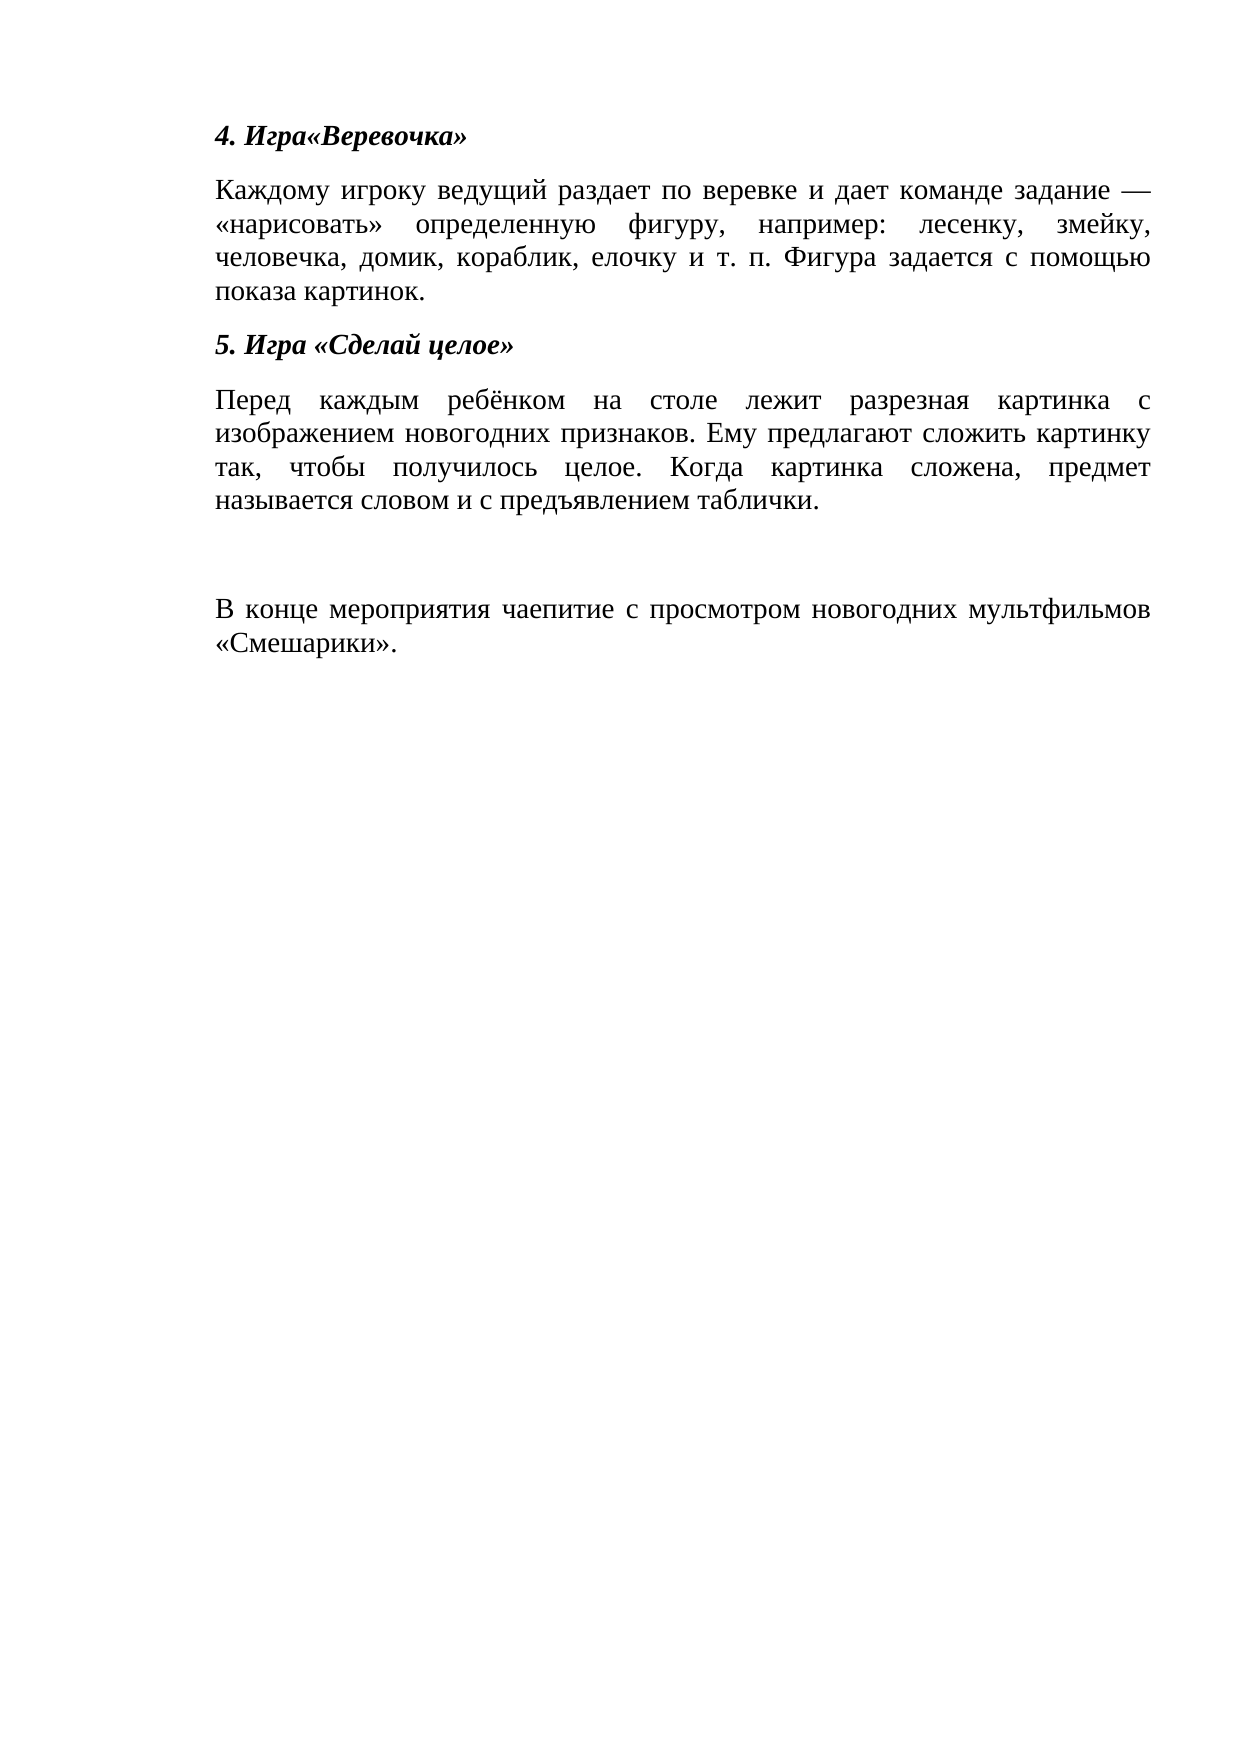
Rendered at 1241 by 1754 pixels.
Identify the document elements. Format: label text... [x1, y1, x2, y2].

text 4. Игра«Веревочка» [215, 118, 1152, 152]
text 5. Игра «Сделай целое» [215, 327, 1152, 361]
text Каждому игроку ведущий раздает по веревке и дает команде задание — «нарисовать» определенную фигуру, например: лесенку, змейку, человечка, домик, кораблик, елочку и т. п. Фигура задается с помощью показа картинок. [215, 172, 1152, 307]
text Перед каждым ребёнком на столе лежит разрезная картинка с изображением новогодних признаков. Ему предлагают сложить картинку так, чтобы получилось целое. Когда картинка сложена, предмет называется словом и с предъявлением таблички. [215, 382, 1152, 516]
text В конце мероприятия чаепитие с просмотром новогодних мультфильмов «Смешарики». [215, 591, 1152, 658]
